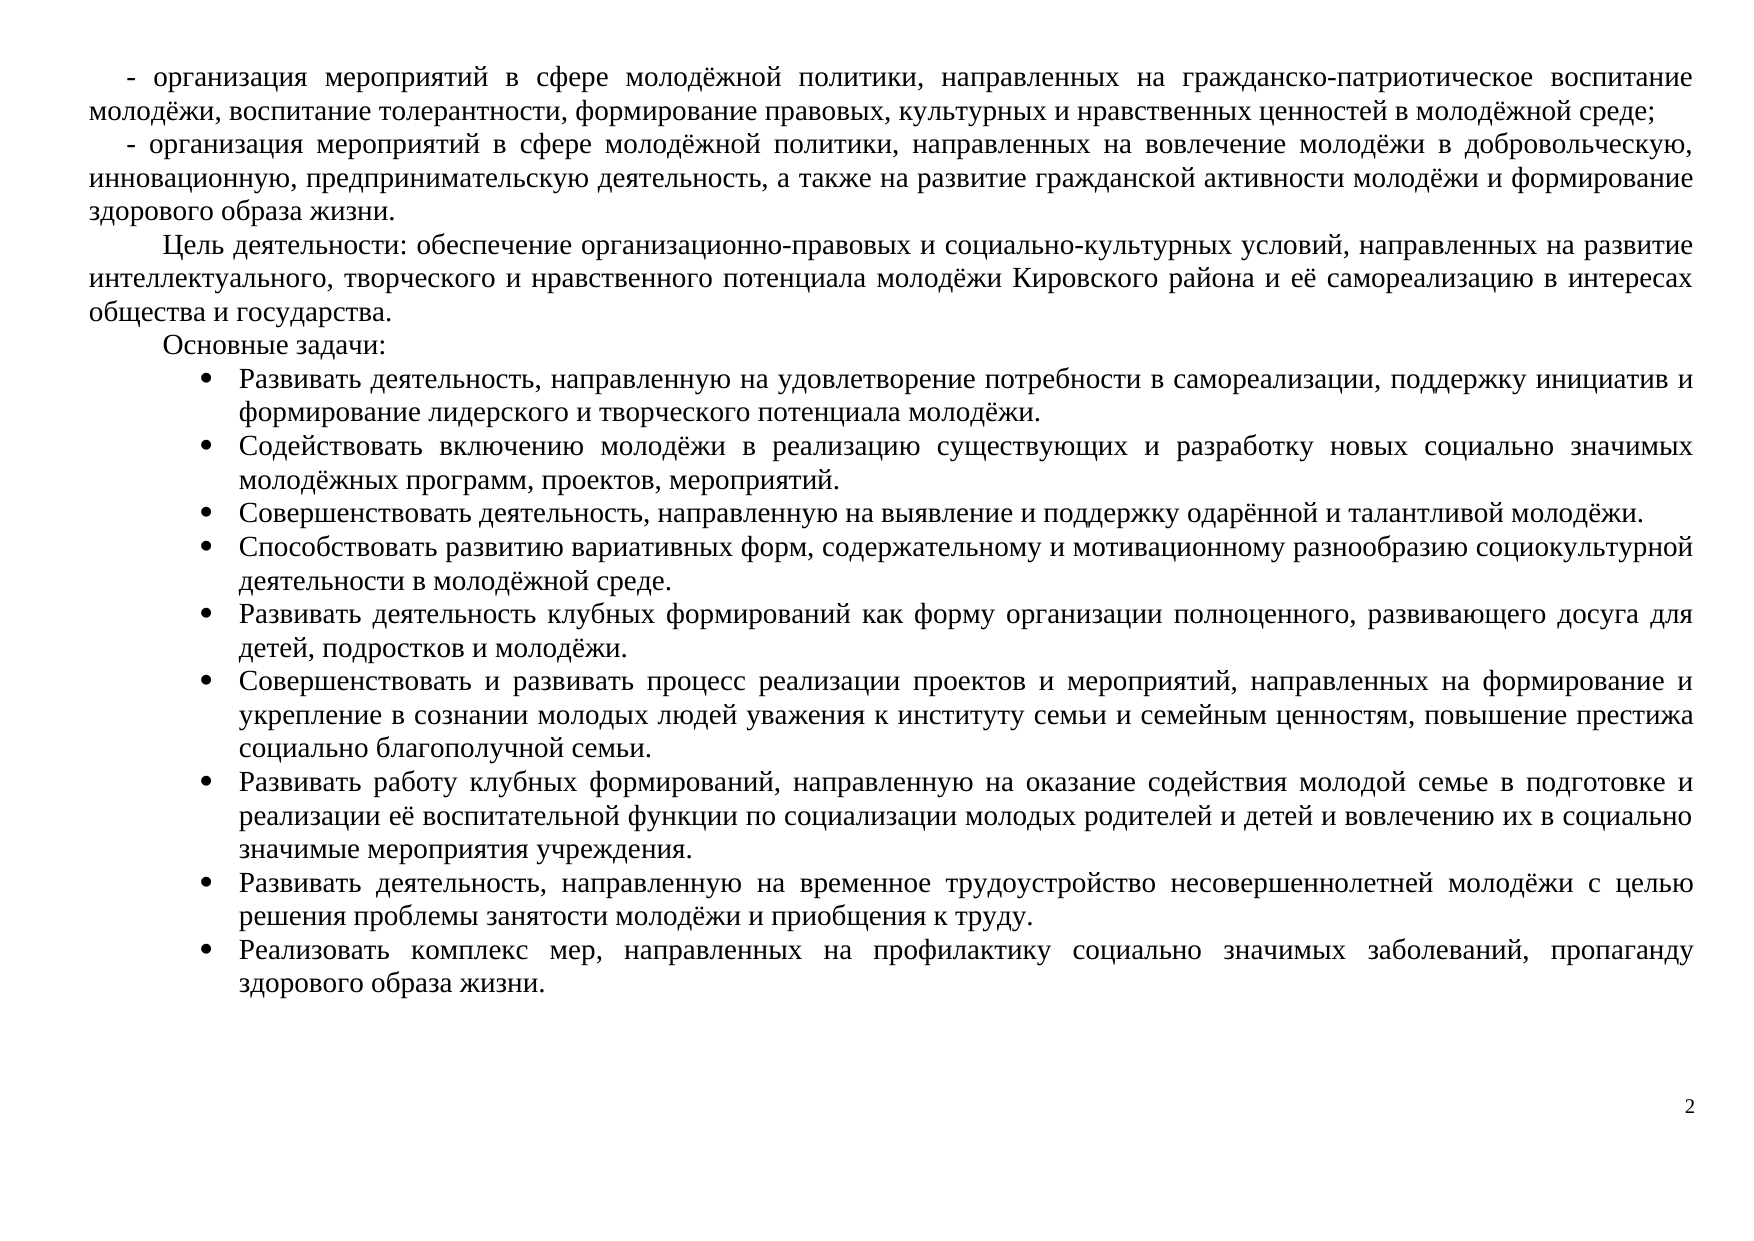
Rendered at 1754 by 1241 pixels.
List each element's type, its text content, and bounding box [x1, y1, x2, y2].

text Основные задачи: [89, 327, 1695, 361]
text - организация мероприятий в сфере молодёжной политики, направленных на вовлечение молодёжи в добровольческую, инновационную, предпринимательскую деятельность, а также на развитие гражданской активности молодёжи и формирование здорового образа жизни. [89, 126, 1695, 227]
list Развивать деятельность клубных формирований как форму организации полноценного, развивающего досуга для детей, подростков и молодёжи. [201, 596, 1695, 663]
list Развивать деятельность, направленную на временное трудоустройство несовершеннолетней молодёжи с целью решения проблемы занятости молодёжи и приобщения к труду. [201, 865, 1695, 932]
list Совершенствовать деятельность, направленную на выявление и поддержку одарённой и талантливой молодёжи. [201, 495, 1695, 529]
list Содействовать включению молодёжи в реализацию существующих и разработку новых социально значимых молодёжных программ, проектов, мероприятий. [201, 428, 1695, 495]
text - организация мероприятий в сфере молодёжной политики, направленных на гражданско-патриотическое воспитание молодёжи, воспитание толерантности, формирование правовых, культурных и нравственных ценностей в молодёжной среде; [89, 59, 1695, 126]
list Развивать работу клубных формирований, направленную на оказание содействия молодой семье в подготовке и реализации её воспитательной функции по социализации молодых родителей и детей и вовлечению их в социально значимые мероприятия учреждения. [201, 764, 1695, 865]
list Совершенствовать и развивать процесс реализации проектов и мероприятий, направленных на формирование и укрепление в сознании молодых людей уважения к институту семьи и семейным ценностям, повышение престижа социально благополучной семьи. [201, 663, 1695, 764]
list Способствовать развитию вариативных форм, содержательному и мотивационному разнообразию социокультурной деятельности в молодёжной среде. [201, 529, 1695, 596]
text Цель деятельности: обеспечение организационно-правовых и социально-культурных условий, направленных на развитие интеллектуального, творческого и нравственного потенциала молодёжи Кировского района и её самореализацию в интересах общества и государства. [89, 227, 1695, 327]
list Реализовать комплекс мер, направленных на профилактику социально значимых заболеваний, пропаганду здорового образа жизни. [201, 932, 1695, 999]
list Развивать деятельность, направленную на удовлетворение потребности в самореализации, поддержку инициатив и формирование лидерского и творческого потенциала молодёжи. [201, 361, 1695, 428]
